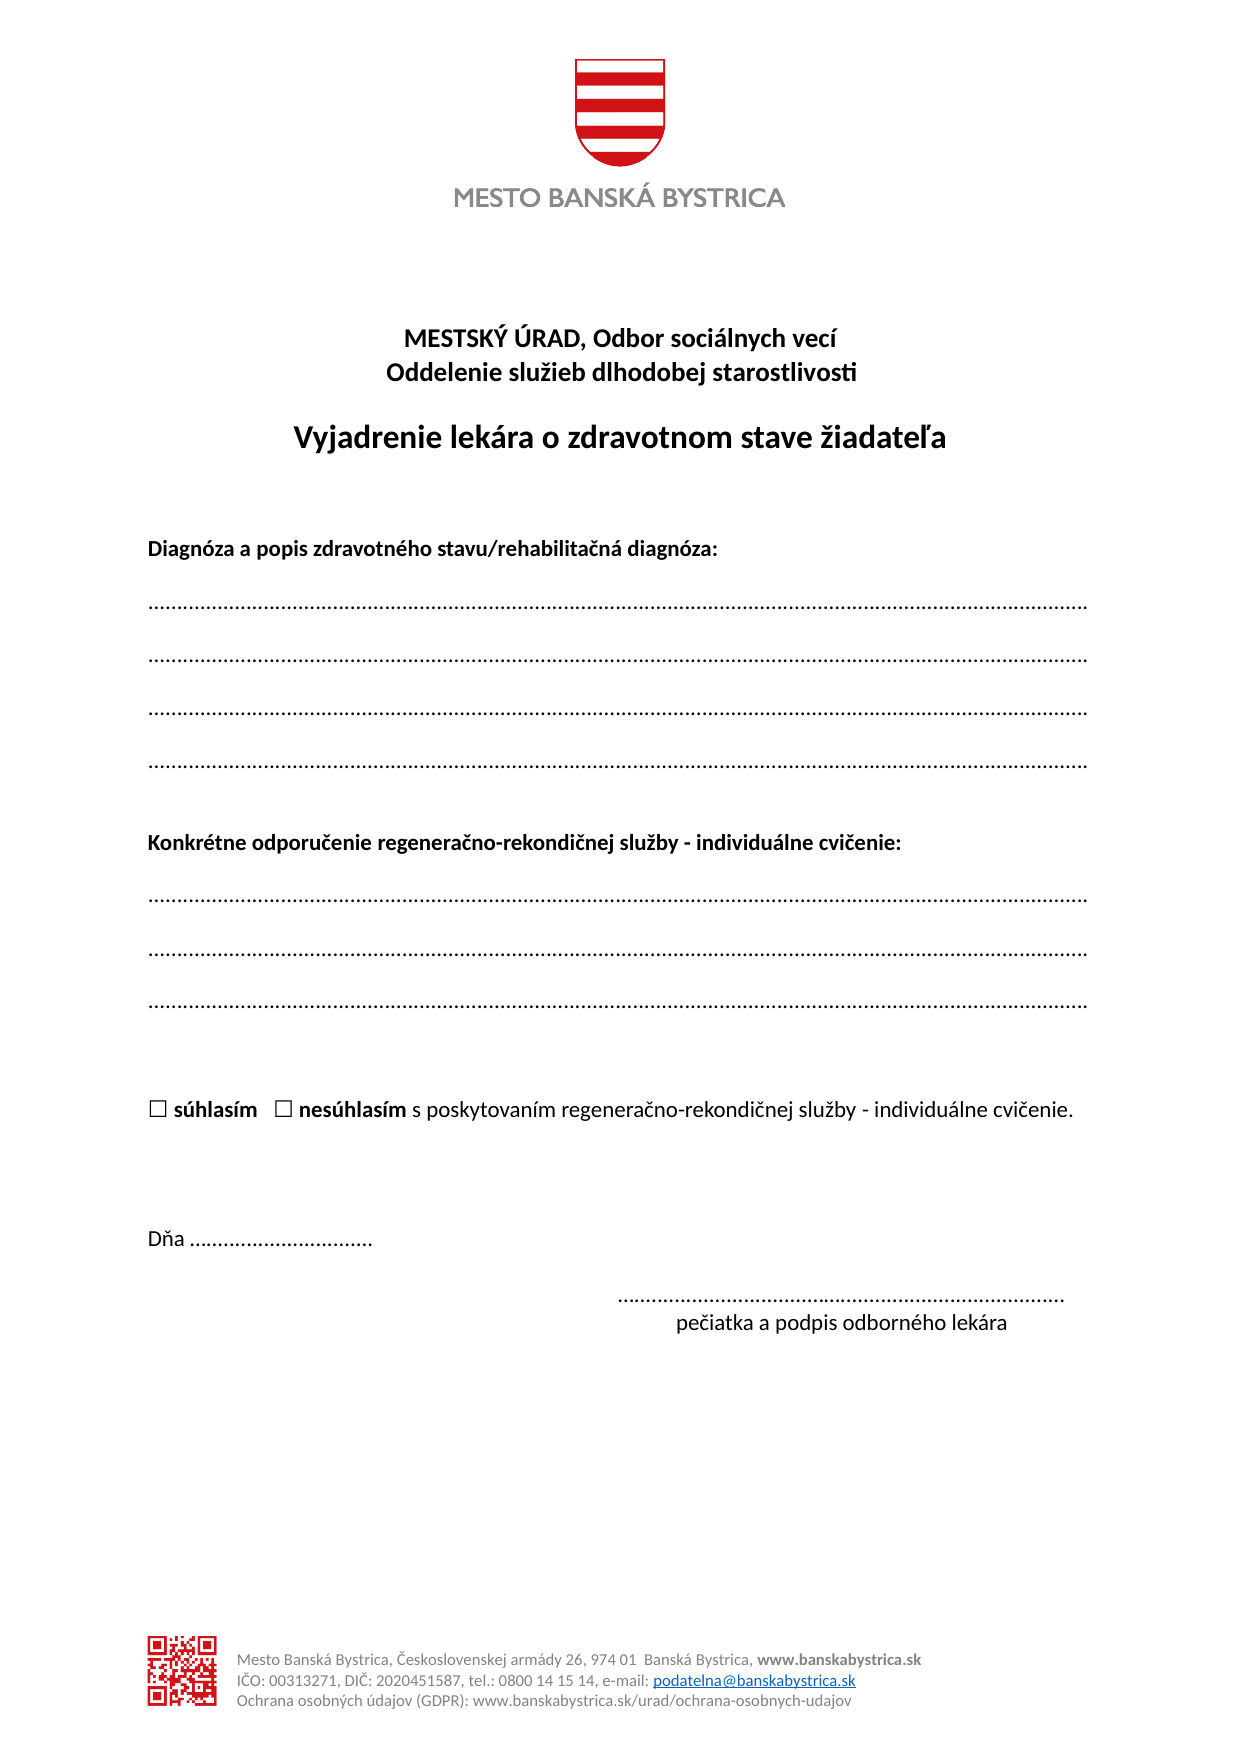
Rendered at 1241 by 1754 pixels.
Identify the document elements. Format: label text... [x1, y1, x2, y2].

text Konkrétne odporučenie regeneračno-rekondičnej služby - individuálne cvičenie: [148, 828, 1092, 856]
text Dňa …............................. [148, 1224, 1092, 1252]
text pečiatka a podpis odborného lekára [148, 1308, 1092, 1336]
text MESTSKÝ ÚRAD, Odbor sociálnych vecí [148, 322, 1092, 355]
text Oddelenie služieb dlhodobej starostlivosti [148, 355, 1092, 388]
text ................................................................................................................................................................... [148, 747, 1092, 774]
text ….................................…....................................... [148, 1280, 1092, 1308]
picture [454, 59, 786, 207]
text ................................................................................................................................................................... [148, 587, 1092, 616]
text Diagnóza a popis zdravotného stavu/rehabilitačná diagnóza: [148, 534, 1092, 562]
picture [147, 1636, 217, 1706]
text súhlasím nesúhlasím s poskytovaním regeneračno-rekondičnej služby - individuálne cvičenie. [148, 1093, 1092, 1124]
text ................................................................................................................................................................... [148, 987, 1092, 1015]
text ................................................................................................................................................................... [148, 641, 1092, 668]
text ................................................................................................................................................................... [148, 934, 1092, 962]
text ................................................................................................................................................................... [148, 881, 1092, 909]
text Vyjadrenie lekára o zdravotnom stave žiadateľa [148, 416, 1092, 456]
text ................................................................................................................................................................... [148, 693, 1092, 722]
